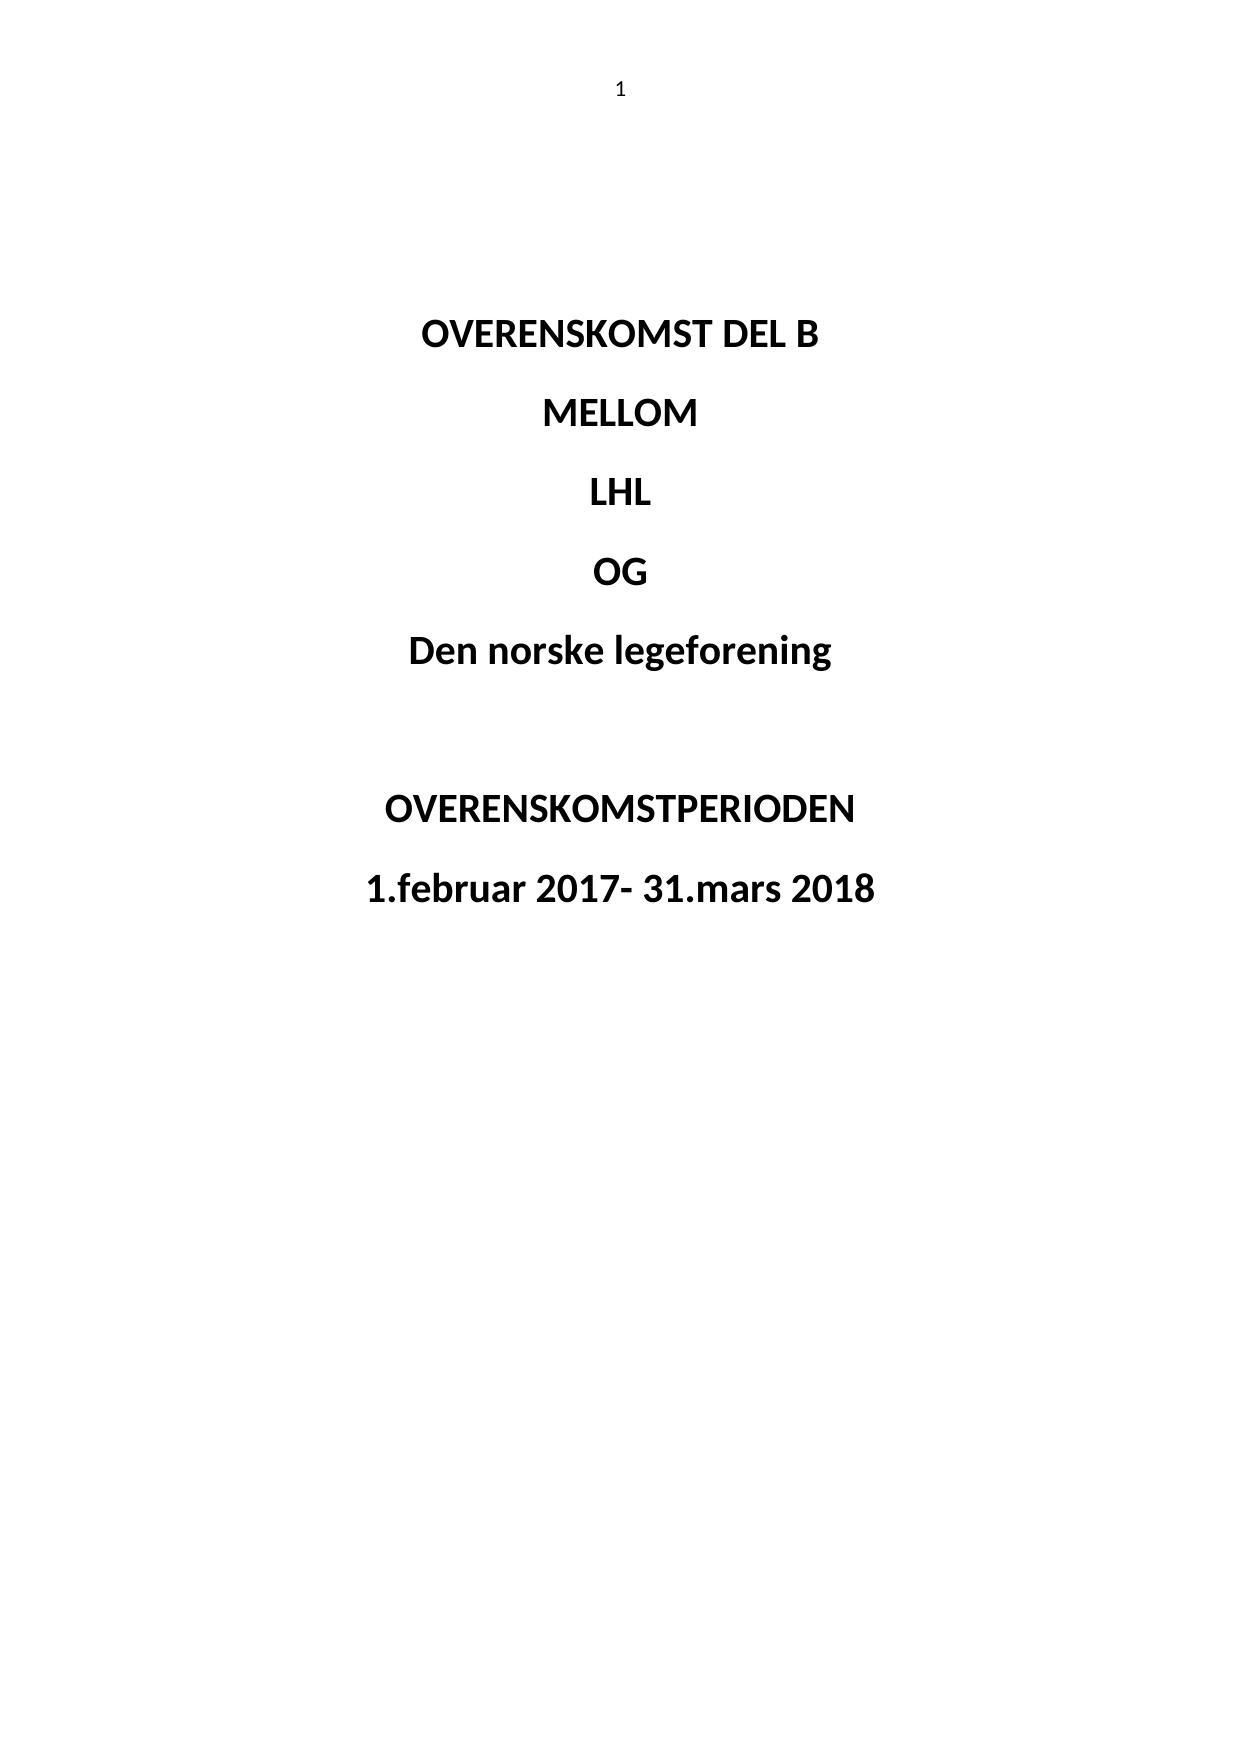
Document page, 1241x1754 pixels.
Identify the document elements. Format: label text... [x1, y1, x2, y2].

text Den norske legeforening [148, 624, 1093, 674]
text MELLOM [148, 386, 1093, 437]
text OVERENSKOMSTPERIODEN [148, 782, 1093, 833]
text OVERENSKOMST DEL B [148, 307, 1093, 357]
text OG [148, 544, 1093, 595]
text 1.februar 2017- 31.mars 2018 [148, 862, 1093, 912]
text LHL [148, 465, 1093, 516]
